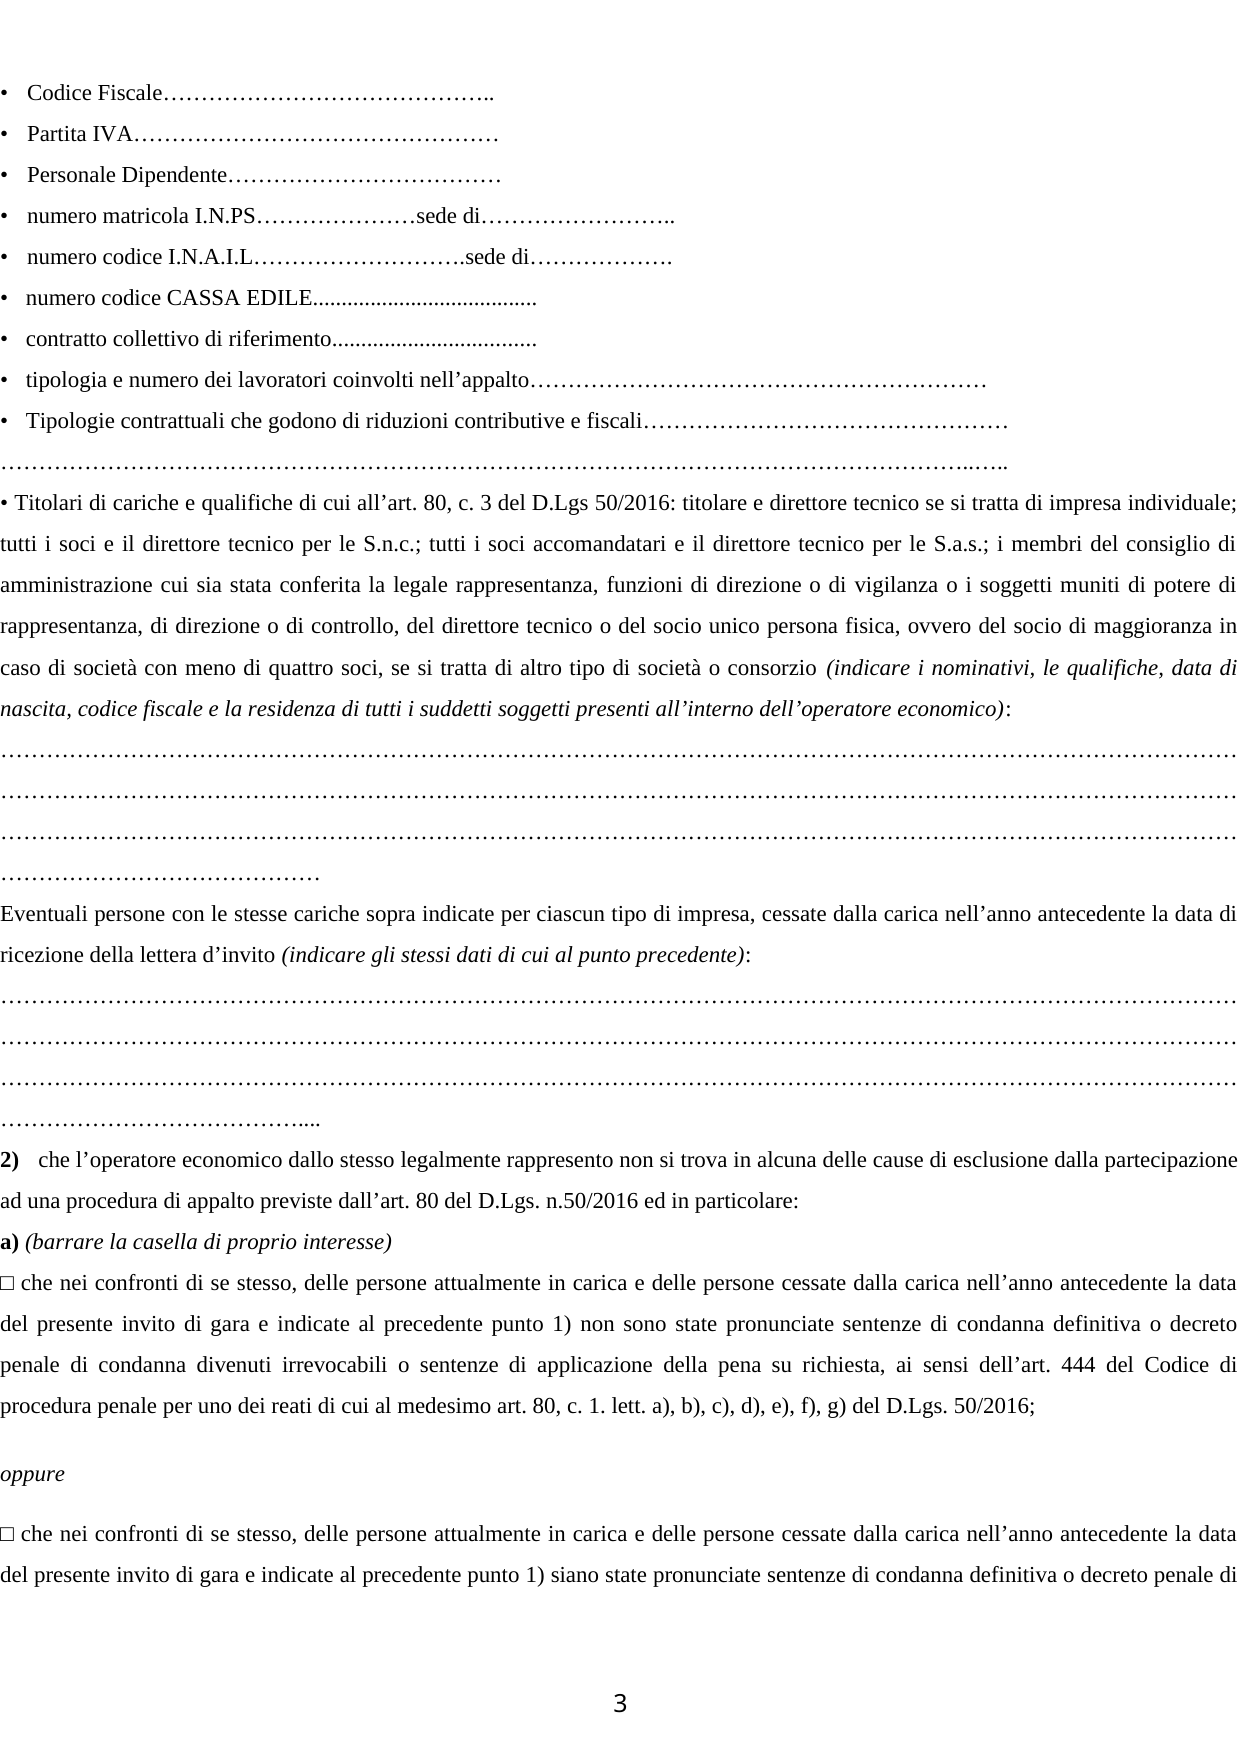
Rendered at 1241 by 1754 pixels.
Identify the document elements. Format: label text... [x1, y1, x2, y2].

list Partita IVA………………………………………… [0, 108, 1240, 149]
list Personale Dipendente……………………………… [0, 149, 1240, 191]
text • Titolari di cariche e qualifiche di cui all’art. 80, c. 3 del D.Lgs 50/2016: titolare e direttore tecnico se si tratta di impresa individuale; tutti i soci e il direttore tecnico per le S.n.c.; tutti i soci accomandatari e il direttore tecnico per le S.a.s.; i membri del consiglio di amministrazione cui sia stata conferita la legale rappresentanza, funzioni di direzione o di vigilanza o i soggetti muniti di potere di rappresentanza, di direzione o di controllo, del direttore tecnico o del socio unico persona fisica, ovvero del socio di maggioranza in caso di società con meno di quattro soci, se si tratta di altro tipo di società o consorzio (indicare i nominativi, le qualifiche, data di nascita, codice fiscale e la residenza di tutti i suddetti soggetti presenti all’interno dell’operatore economico): [0, 478, 1240, 724]
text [0, 1509, 1240, 1591]
text a) (barrare la casella di proprio interesse) [0, 1217, 1240, 1258]
list numero codice I.N.A.I.L……………………….sede di………………. [0, 232, 1240, 273]
text …………………………………………………………………………………………………………………………………………………………………………………………………………………………………………………………………………………………………………………………………………………………………………………………………………………………………………………………………………………… [0, 724, 1240, 888]
list contratto collettivo di riferimento [0, 314, 1240, 355]
list numero matricola I.N.PS…………………sede di…………………….. [0, 191, 1240, 232]
list che l’operatore economico dallo stesso legalmente rappresento non si trova in alcuna delle cause di esclusione dalla partecipazione ad una procedura di appalto previste dall’art. 80 del D.Lgs. n.50/2016 ed in particolare: [0, 1134, 1240, 1217]
list Tipologie contrattuali che godono di riduzioni contributive e fiscali………………………………………… [0, 396, 1240, 437]
list tipologia e numero dei lavoratori coinvolti nell’appalto…………………………………………………… [0, 355, 1240, 396]
list numero codice CASSA EDILE [0, 273, 1240, 314]
text ………………………………………………………………………………………………………………..….. [0, 437, 1240, 478]
text oppure [0, 1463, 1240, 1486]
text □ che nei confronti di se stesso, delle persone attualmente in carica e delle persone cessate dalla carica nell’anno antecedente la data del presente invito di gara e indicate al precedente punto 1) non sono state pronunciate sentenze di condanna definitiva o decreto penale di condanna divenuti irrevocabili o sentenze di applicazione della pena su richiesta, ai sensi dell’art. 444 del Codice di procedura penale per uno dei reati di cui al medesimo art. 80, c. 1. lett. a), b), c), d), e), f), g) del D.Lgs. 50/2016; [0, 1258, 1240, 1422]
text Eventuali persone con le stesse cariche sopra indicate per ciascun tipo di impresa, cessate dalla carica nell’anno antecedente la data di ricezione della lettera d’invito (indicare gli stessi dati di cui al punto precedente): [0, 888, 1240, 970]
text ………………………………………………………………………………………………………………………………………………………………………………………………………………………………………………………………………………………………………………………………………………………………………………………………………………………………………………………………………………….... [0, 970, 1240, 1134]
list Codice Fiscale…………………………………….. [0, 67, 1240, 108]
